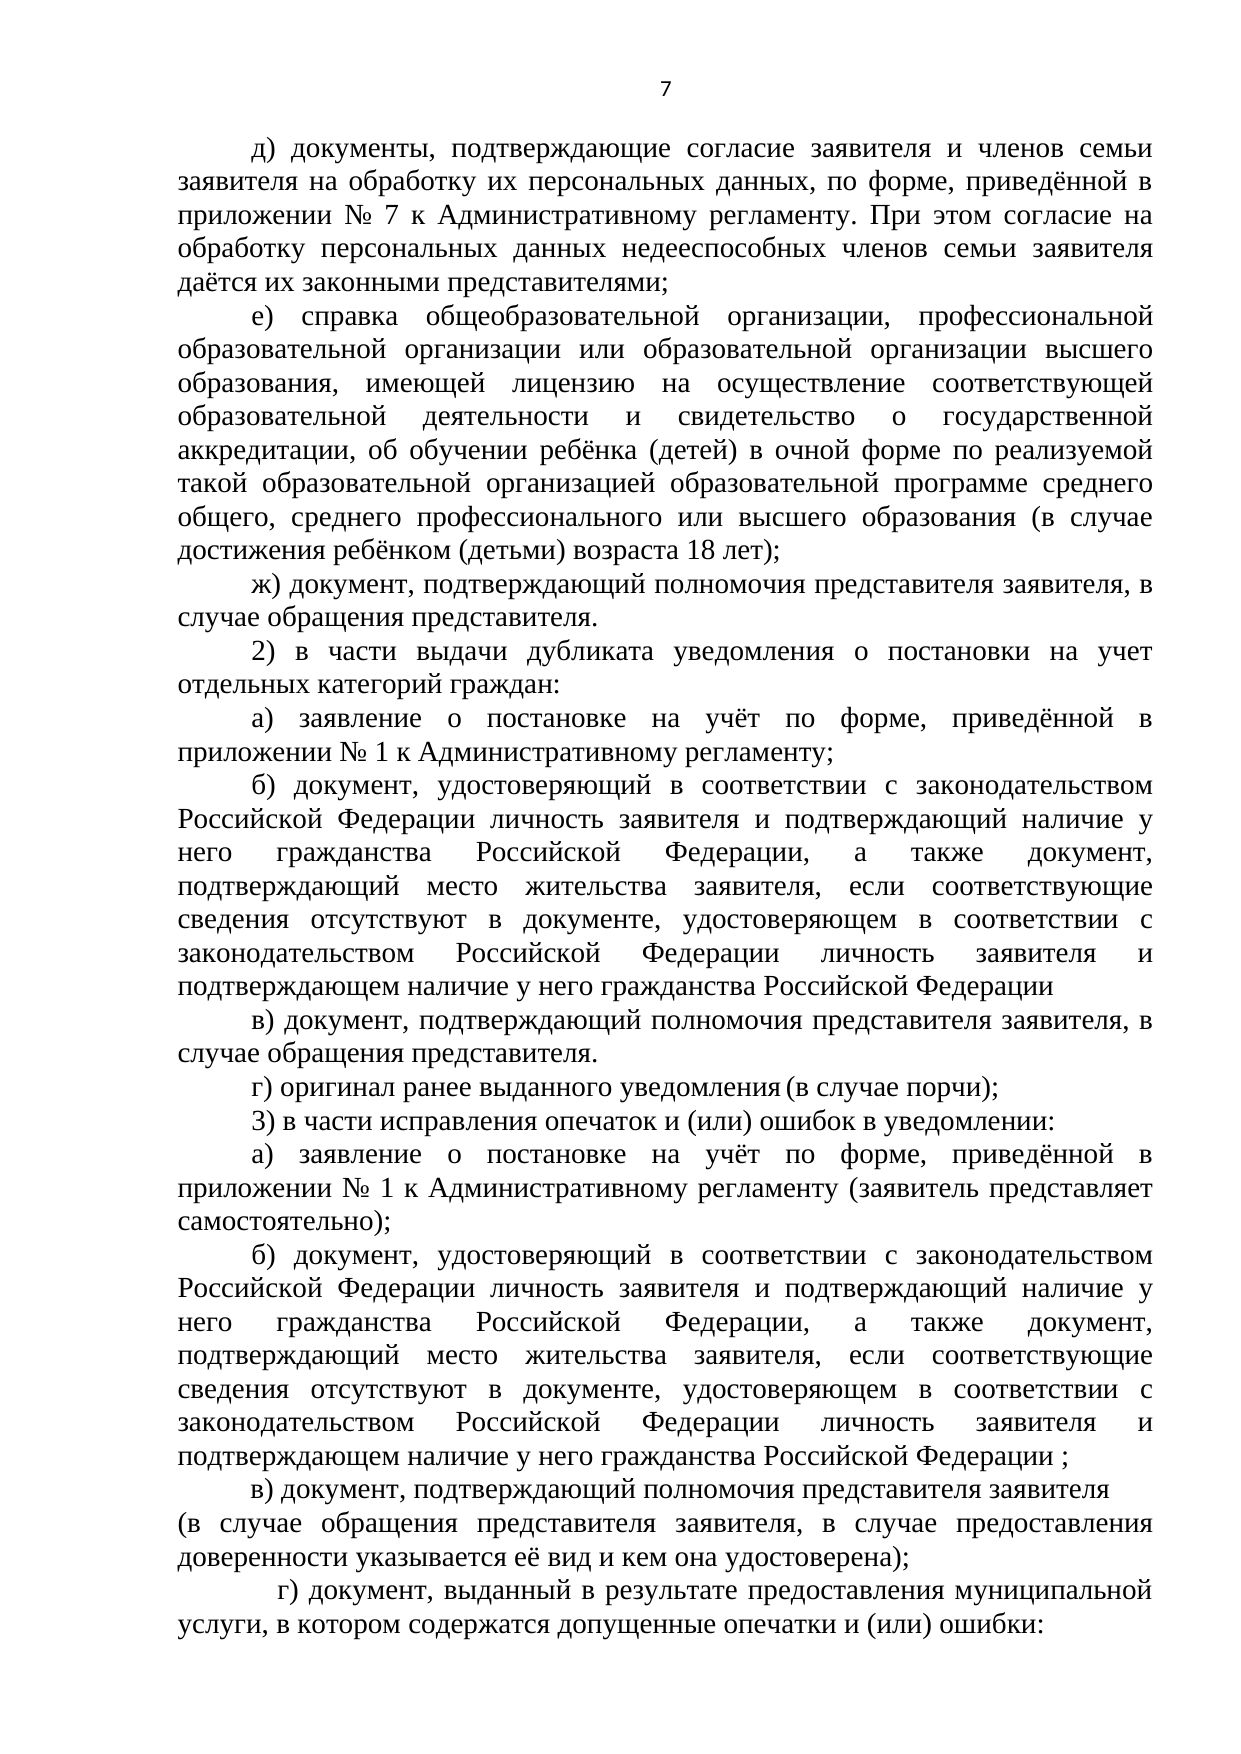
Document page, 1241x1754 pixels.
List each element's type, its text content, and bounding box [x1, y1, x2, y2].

text б) документ, удостоверяющий в соответствии с законодательством Российской Федерации личность заявителя и подтверждающий наличие у него гражданства Российской Федерации, а также документ, подтверждающий место жительства заявителя, если соответствующие сведения отсутствуют в документе, удостоверяющем в соответствии с законодательством Российской Федерации личность заявителя и подтверждающем наличие у него гражданства Российской Федерации ; [177, 1237, 1154, 1472]
text б) документ, удостоверяющий в соответствии с законодательством Российской Федерации личность заявителя и подтверждающий наличие у него гражданства Российской Федерации, а также документ, подтверждающий место жительства заявителя, если соответствующие сведения отсутствуют в документе, удостоверяющем в соответствии с законодательством Российской Федерации личность заявителя и подтверждающем наличие у него гражданства Российской Федерации [177, 767, 1154, 1002]
text (в случае обращения представителя заявителя, в случае предоставления доверенности указывается её вид и кем она удостоверена); [177, 1505, 1154, 1572]
text а) заявление о постановке на учёт по форме, приведённой в приложении № 1 к Административному регламенту; [177, 700, 1154, 767]
text в) документ, подтверждающий полномочия представителя заявителя [177, 1472, 1154, 1505]
text г) оригинал ранее выданного уведомления (в случае порчи); [177, 1069, 1154, 1103]
text в) документ, подтверждающий полномочия представителя заявителя, в случае обращения представителя. [177, 1002, 1154, 1069]
text а) заявление о постановке на учёт по форме, приведённой в приложении № 1 к Административному регламенту (заявитель представляет самостоятельно); [177, 1136, 1154, 1237]
text 3) в части исправления опечаток и (или) ошибок в уведомлении: [177, 1103, 1154, 1136]
text е) справка общеобразовательной организации, профессиональной образовательной организации или образовательной организации высшего образования, имеющей лицензию на осуществление соответствующей образовательной деятельности и свидетельство о государственной аккредитации, об обучении ребёнка (детей) в очной форме по реализуемой такой образовательной организацией образовательной программе среднего общего, среднего профессионального или высшего образования (в случае достижения ребёнком (детьми) возраста 18 лет); [177, 298, 1154, 566]
text г) документ, выданный в результате предоставления муниципальной услуги, в котором содержатся допущенные опечатки и (или) ошибки: [177, 1572, 1154, 1639]
text д) документы, подтверждающие согласие заявителя и членов семьи заявителя на обработку их персональных данных, по форме, приведённой в приложении № 7 к Административному регламенту. При этом согласие на обработку персональных данных недееспособных членов семьи заявителя даётся их законными представителями; [177, 130, 1154, 298]
text ж) документ, подтверждающий полномочия представителя заявителя, в случае обращения представителя. [177, 566, 1154, 633]
text 2) в части выдачи дубликата уведомления о постановки на учет отдельных категорий граждан: [177, 633, 1154, 700]
